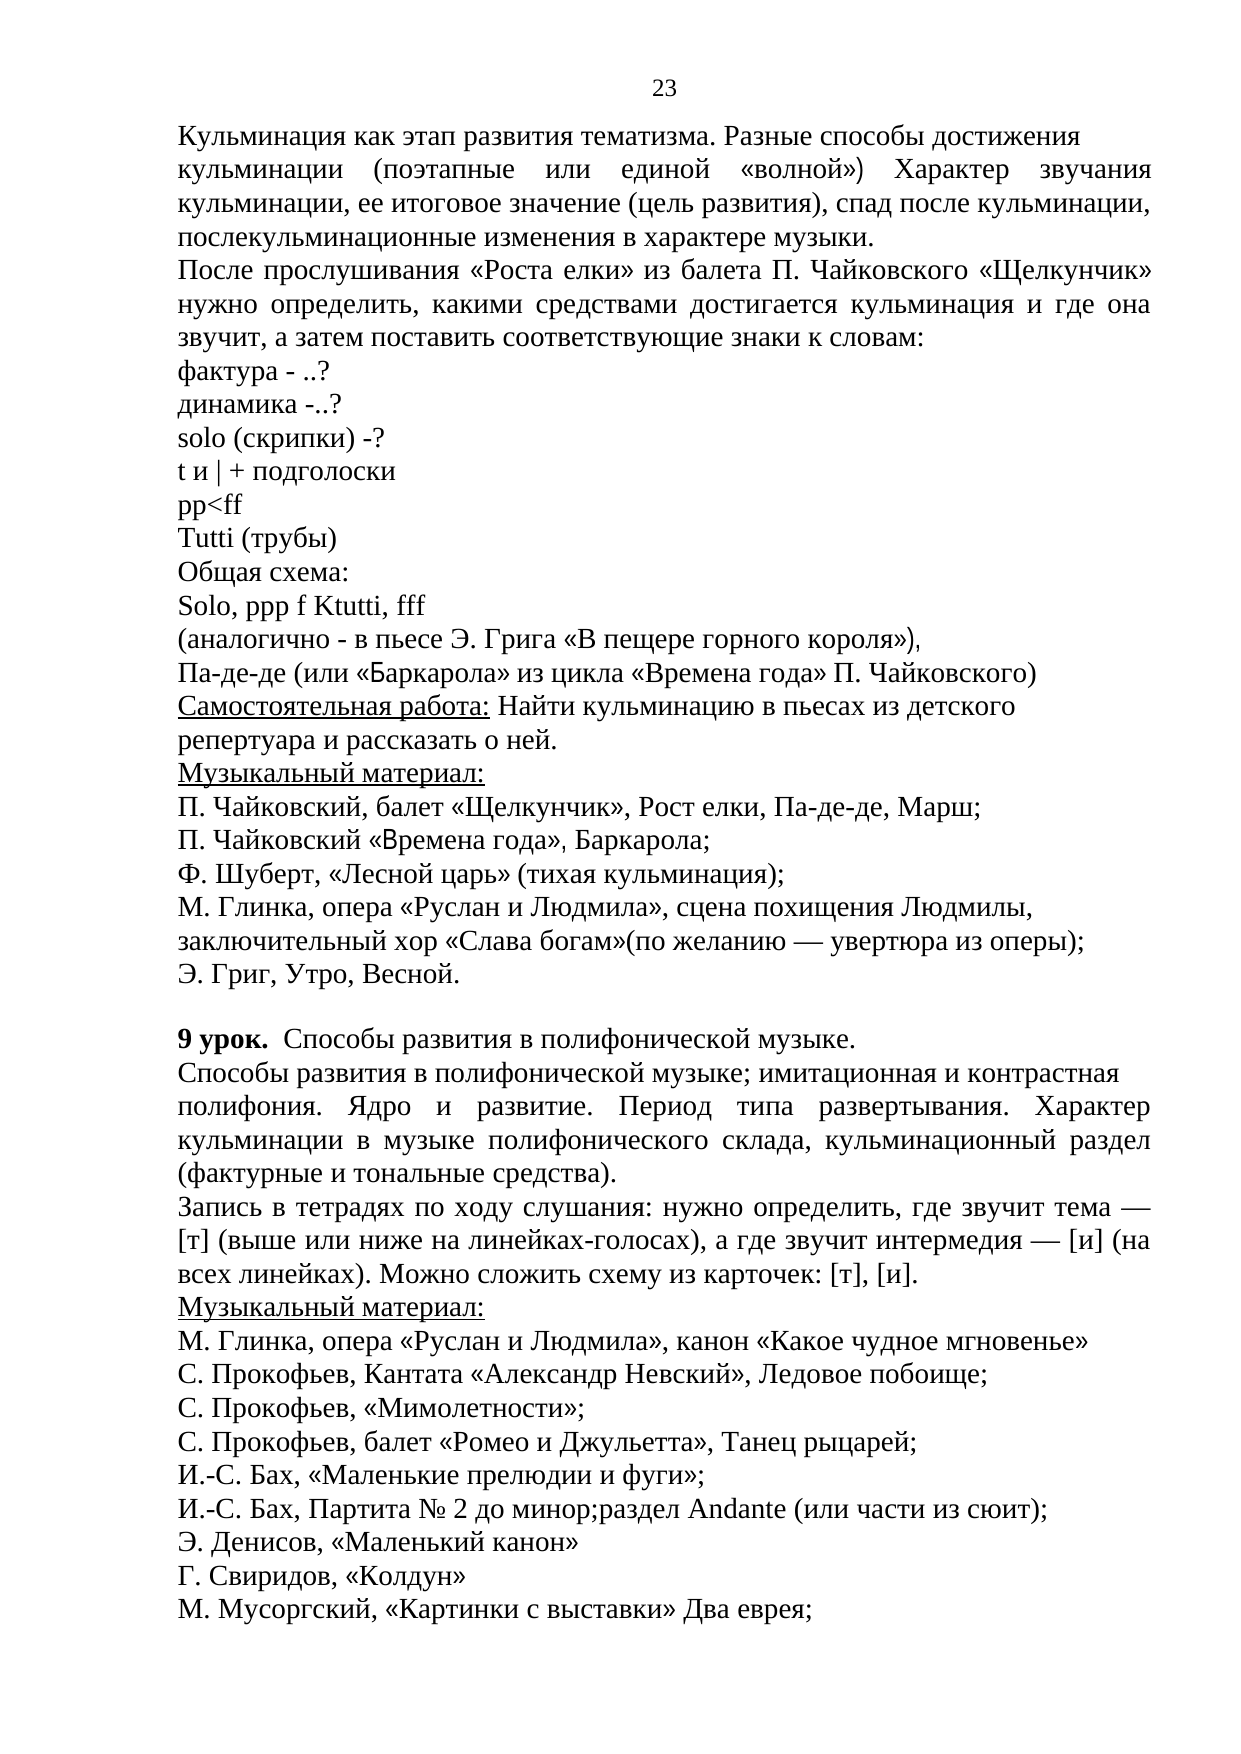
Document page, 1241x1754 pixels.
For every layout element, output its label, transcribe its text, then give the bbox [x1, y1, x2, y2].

text После прослушивания «Роста елки» из балета П. Чайковского «Щелкунчик» нужно определить, какими средствами достигается кульминация и где она звучит, а затем поставить соответствующие знаки к словам: [177, 252, 1152, 353]
text П. Чайковский «Времена года», Баркарола; [177, 822, 1152, 856]
text М. Глинка, опера «Руслан и Людмила», сцена похищения Людмилы, [177, 889, 1152, 923]
text С. Прокофьев, балет «Ромео и Джульетта», Танец рыцарей; [177, 1424, 1152, 1457]
text Э. Денисов, «Маленький канон» [177, 1524, 1152, 1558]
text Э. Григ, Утро, Весной. [177, 957, 1152, 990]
text кульминации (поэтапные или единой «волной») Характер звучания кульминации, ее итоговое значение (цель развития), спад после кульминации, послекульминационные изменения в характере музыки. [177, 152, 1152, 252]
text Самостоятельная работа: Найти кульминацию в пьесах из детского репертуара и рассказать о ней. [177, 688, 1152, 755]
text динамика -..? [177, 386, 1152, 420]
text заключительный хор «Слава богам»(по желанию — увертюра из оперы); [177, 923, 1152, 957]
text Кульминация как этап развития тематизма. Разные способы достижения [177, 118, 1152, 152]
text 9 урок. Способы развития в полифонической музыке. [177, 1021, 1152, 1055]
text Запись в тетрадях по ходу слушания: нужно определить, где звучит тема —[т] (выше или ниже на линейках-голосах), а где звучит интермедия — [и] (на всех линейках). Можно сложить схему из карточек: [т], [и]. [177, 1189, 1152, 1289]
text t и | + подголоски [177, 453, 1152, 487]
text Solo, ррр f Ktutti, fff [177, 588, 1152, 621]
text П. Чайковский, балет «Щелкунчик», Рост елки, Па-де-де, Марш; [177, 789, 1152, 822]
text Ф. Шуберт, «Лесной царь» (тихая кульминация); [177, 856, 1152, 889]
text Tutti (трубы) [177, 521, 1152, 554]
text С. Прокофьев, «Мимолетности»; [177, 1390, 1152, 1424]
text И.-С. Бах, Партита № 2 до минор;раздел Andante (или части из сюит); [177, 1491, 1152, 1524]
text Музыкальный материал: [177, 1289, 1152, 1323]
text фактура - ..? [177, 353, 1152, 386]
text Способы развития в полифонической музыке; имитационная и контрастная [177, 1055, 1152, 1088]
text Музыкальный материал: [177, 755, 1152, 789]
text pp<ff [177, 487, 1152, 521]
text Общая схема: [177, 554, 1152, 588]
text М. Мусоргский, «Картинки с выставки» Два еврея; [177, 1591, 1152, 1625]
text Г. Свиридов, «Колдун» [177, 1558, 1152, 1591]
text С. Прокофьев, Кантата «Александр Невский», Ледовое побоище; [177, 1357, 1152, 1390]
text solo (скрипки) -? [177, 420, 1152, 453]
text М. Глинка, опера «Руслан и Людмила», канон «Какое чудное мгновенье» [177, 1323, 1152, 1357]
text И.-С. Бах, «Маленькие прелюдии и фуги»; [177, 1457, 1152, 1491]
text полифония. Ядро и развитие. Период типа развертывания. Характер кульминации в музыке полифонического склада, кульминационный раздел (фактурные и тональные средства). [177, 1088, 1152, 1189]
text (аналогично - в пьесе Э. Грига «В пещере горного короля»), [177, 621, 1152, 655]
text Па-де-де (или «Баркарола» из цикла «Времена года» П. Чайковского) [177, 655, 1152, 688]
